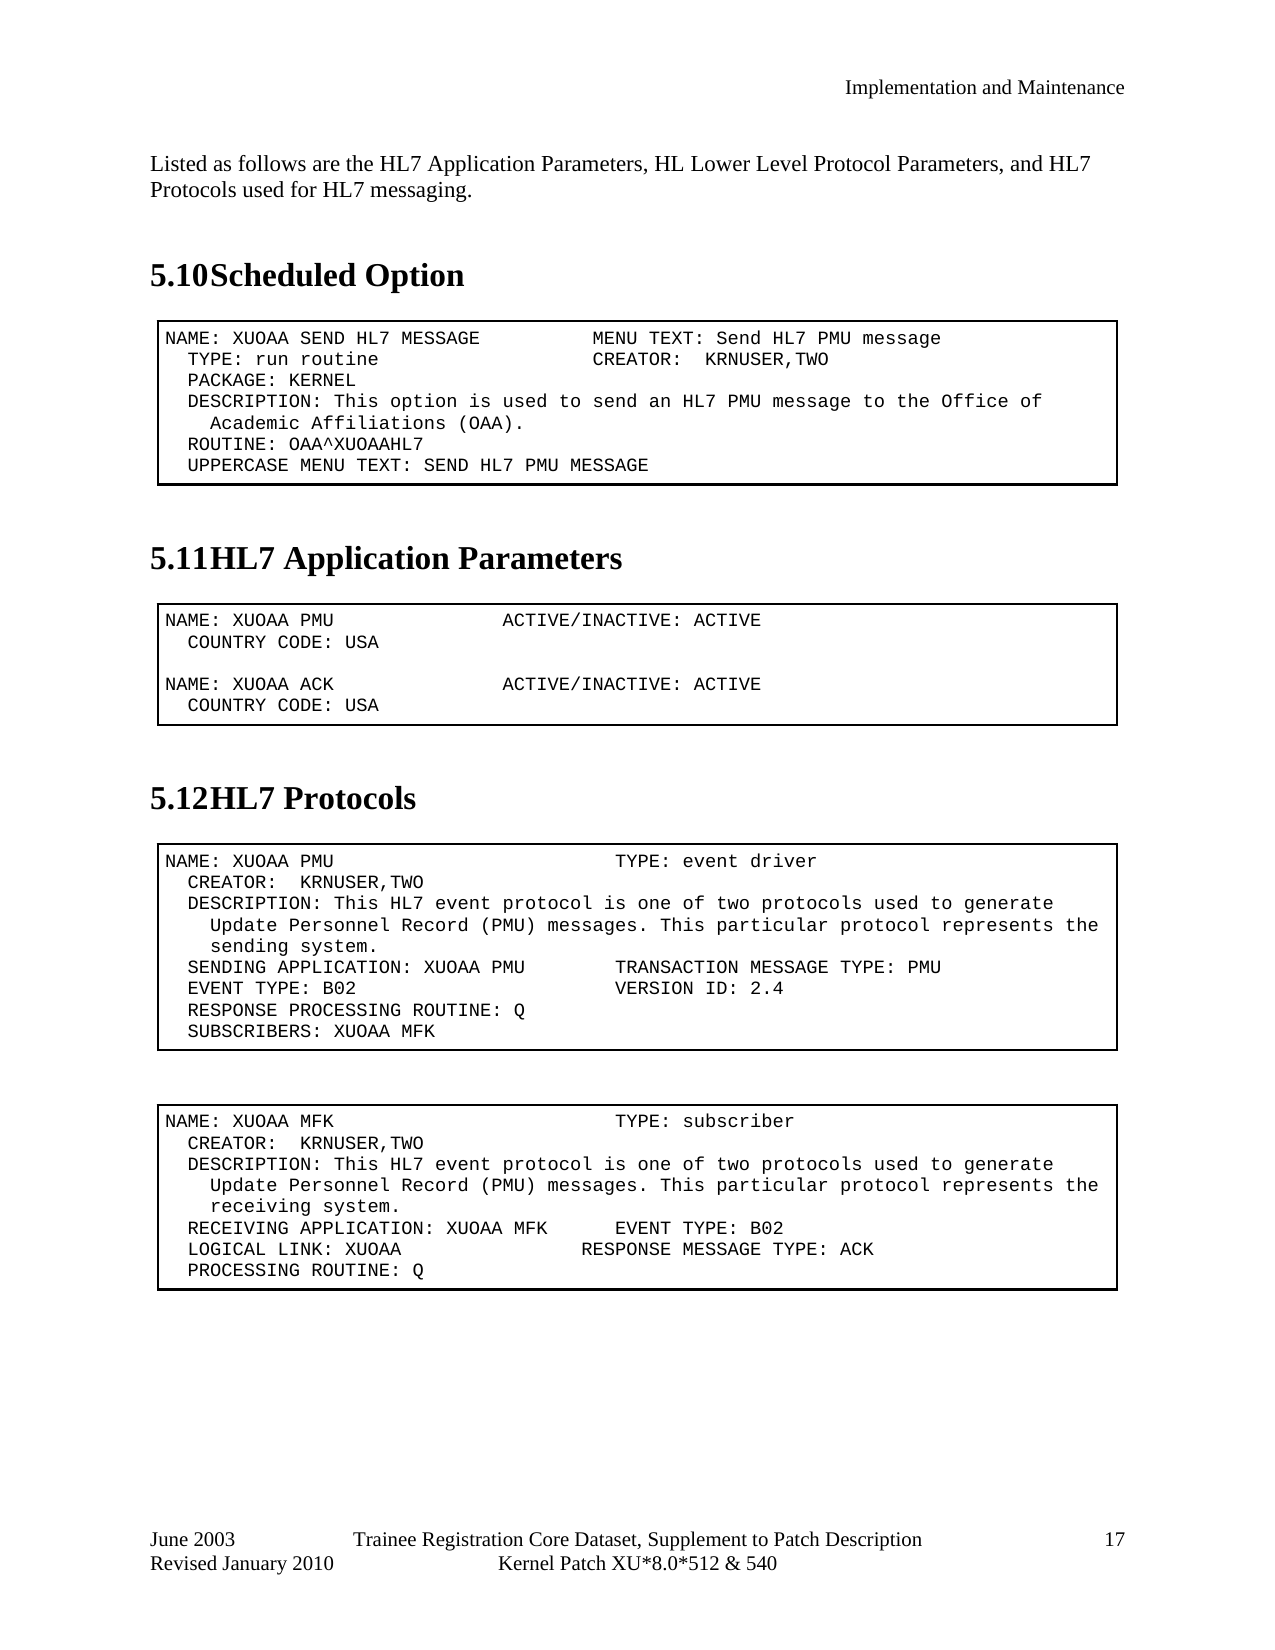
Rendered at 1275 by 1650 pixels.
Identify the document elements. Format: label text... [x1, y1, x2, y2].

text RECEIVING APPLICATION: XUOAA MFK EVENT TYPE: B02 [159, 1210, 1116, 1231]
text COUNTRY CODE: USA [159, 624, 1116, 654]
text SENDING APPLICATION: XUOAA PMU TRANSACTION MESSAGE TYPE: PMU [159, 949, 1116, 971]
text UPPERCASE MENU TEXT: SEND HL7 PMU MESSAGE [159, 448, 1116, 483]
text PACKAGE: KERNEL [159, 363, 1116, 384]
text receiving system. [159, 1189, 1116, 1210]
text EVENT TYPE: B02 VERSION ID: 2.4 [159, 971, 1116, 992]
text CREATOR: KRNUSER,TWO [159, 864, 1116, 886]
text ROUTINE: OAA^XUOAAHL7 [159, 426, 1116, 448]
text DESCRIPTION: This option is used to send an HL7 PMU message to the Office of [159, 384, 1116, 405]
text NAME: XUOAA MFK TYPE: subscriber [159, 1106, 1116, 1125]
text LOGICAL : XUOAA RESPONSE MESSAGE TYPE: [159, 1231, 1116, 1253]
text NAME: XUOAA PMU ACTIVE/INACTIVE: ACTIVE [159, 605, 1116, 624]
subtitle Scheduled Option [150, 255, 1125, 294]
text CREATOR: KRNUSER,TWO [159, 1125, 1116, 1146]
text DESCRIPTION: This HL7 event protocol is one of two protocols used to generate [159, 1146, 1116, 1168]
text Listed as follows are the HL7 Application Parameters, HL Lower Level Protocol Parameters, and HL7 Protocols used for HL7 messaging. [150, 150, 1125, 203]
subtitle HL7 Application Parameters [150, 538, 1125, 577]
text NAME: XUOAA PMU TYPE: event driver [159, 845, 1116, 864]
text sending system. [159, 928, 1116, 949]
text Update Personnel Record (PMU) messages. This particular protocol represents the [159, 1168, 1116, 1189]
text NAME: XUOAA ACTIVE/INACTIVE: ACTIVE [159, 667, 1116, 688]
text Update Personnel Record (PMU) messages. This particular protocol represents the [159, 907, 1116, 928]
text NAME: XUOAA SEND HL7 MESSAGE MENU TEXT: Send HL7 PMU message [159, 322, 1116, 341]
text Academic Affiliations (OAA). [159, 405, 1116, 426]
text RESPONSE PROCESSING ROUTINE: Q [159, 992, 1116, 1013]
text DESCRIPTION: This HL7 event protocol is one of two protocols used to generate [159, 886, 1116, 907]
subtitle HL7 Protocols [150, 778, 1125, 817]
text TYPE: run routine CREATOR: KRNUSER,TWO [159, 341, 1116, 363]
text COUNTRY CODE: USA [159, 688, 1116, 724]
text PROCESSING ROUTINE: Q [159, 1253, 1116, 1288]
text SUBSCRIBERS: XUOAA MFK [159, 1013, 1116, 1049]
